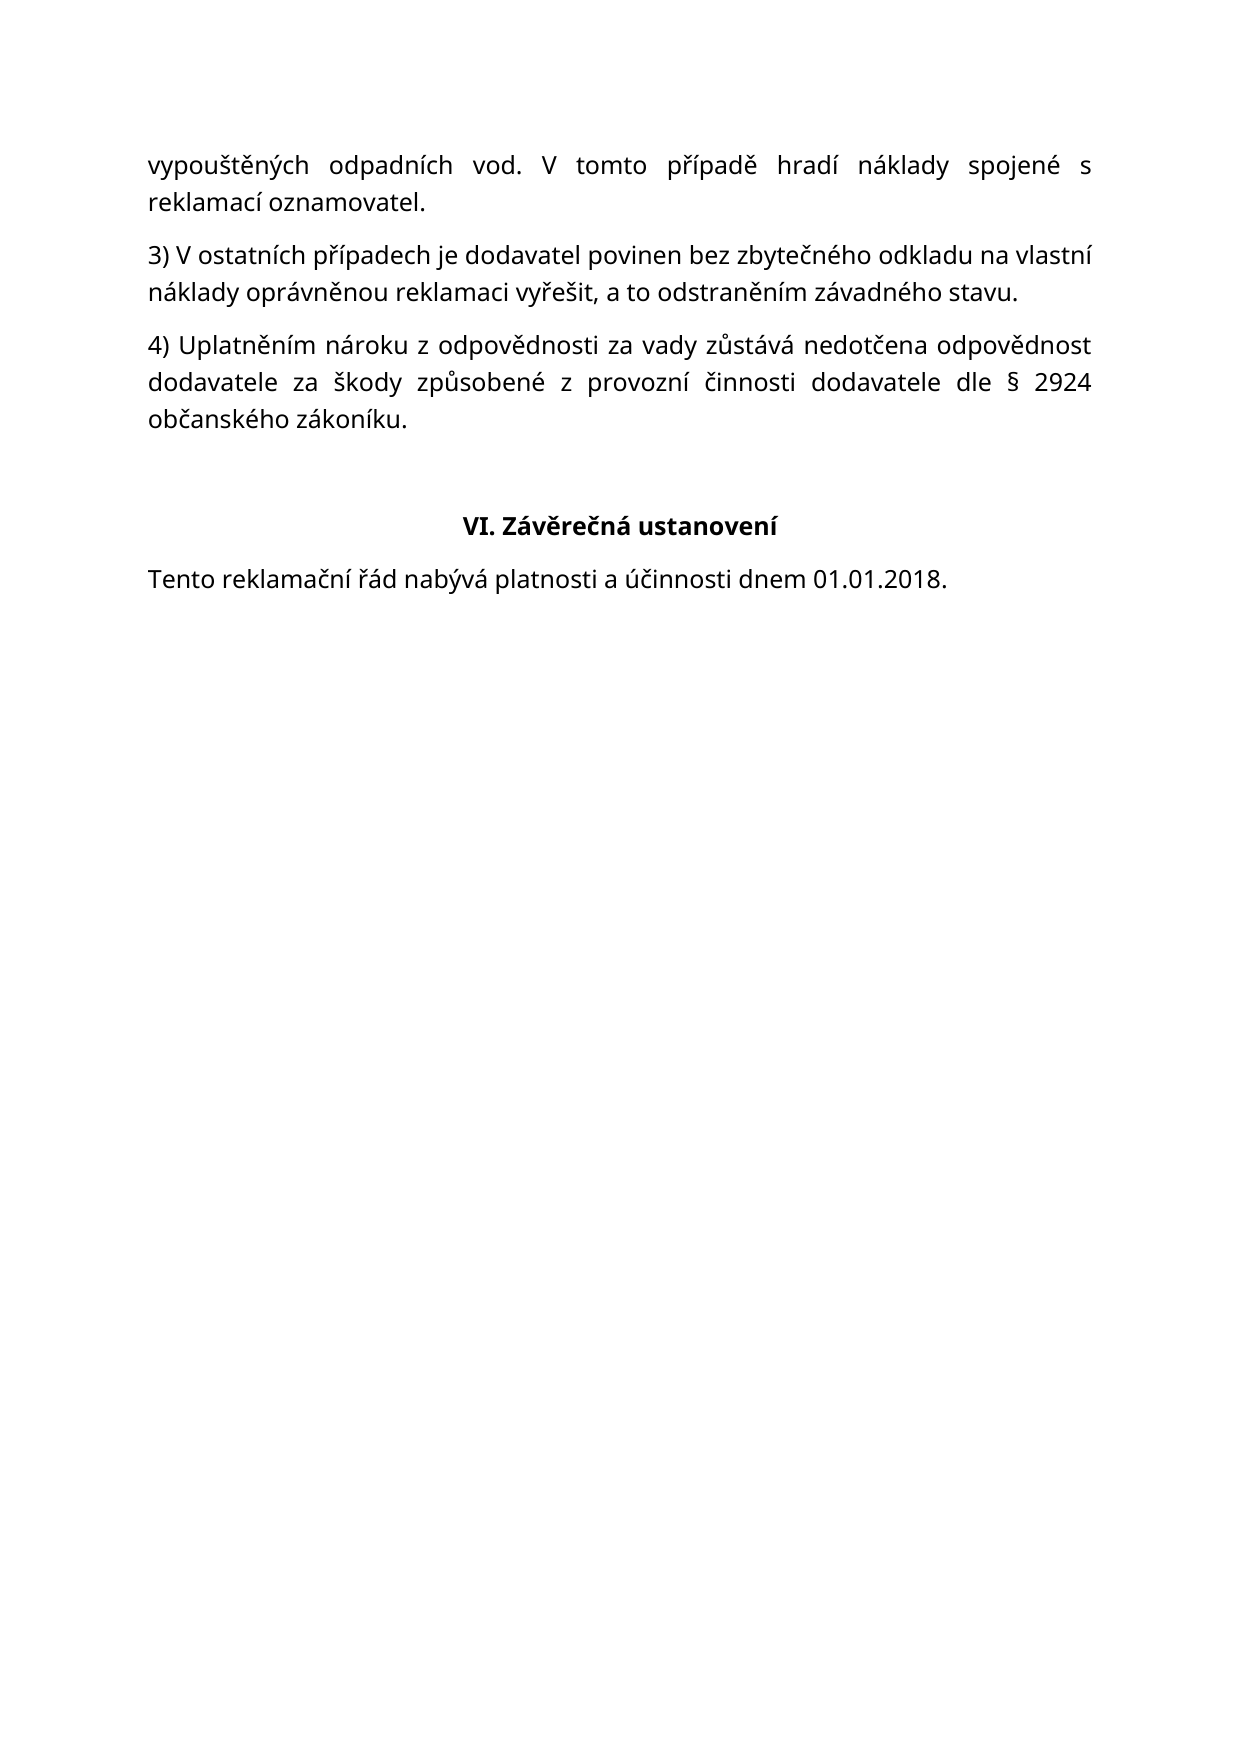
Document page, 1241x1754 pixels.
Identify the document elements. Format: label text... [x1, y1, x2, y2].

text VI. Závěrečná ustanovení [148, 508, 1093, 542]
text Tento reklamační řád nabývá platnosti a účinnosti dnem 01.01.2018. [148, 562, 1093, 596]
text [148, 148, 1093, 218]
text 3) V ostatních případech je dodavatel povinen bez zbytečného odkladu na vlastní náklady oprávněnou reklamaci vyřešit, a to odstraněním závadného stavu. [148, 238, 1093, 309]
text 4) Uplatněním nároku z odpovědnosti za vady zůstává nedotčena odpovědnost dodavatele za škody způsobené z provozní činnosti dodavatele dle § 2924 občanského zákoníku. [148, 328, 1093, 436]
